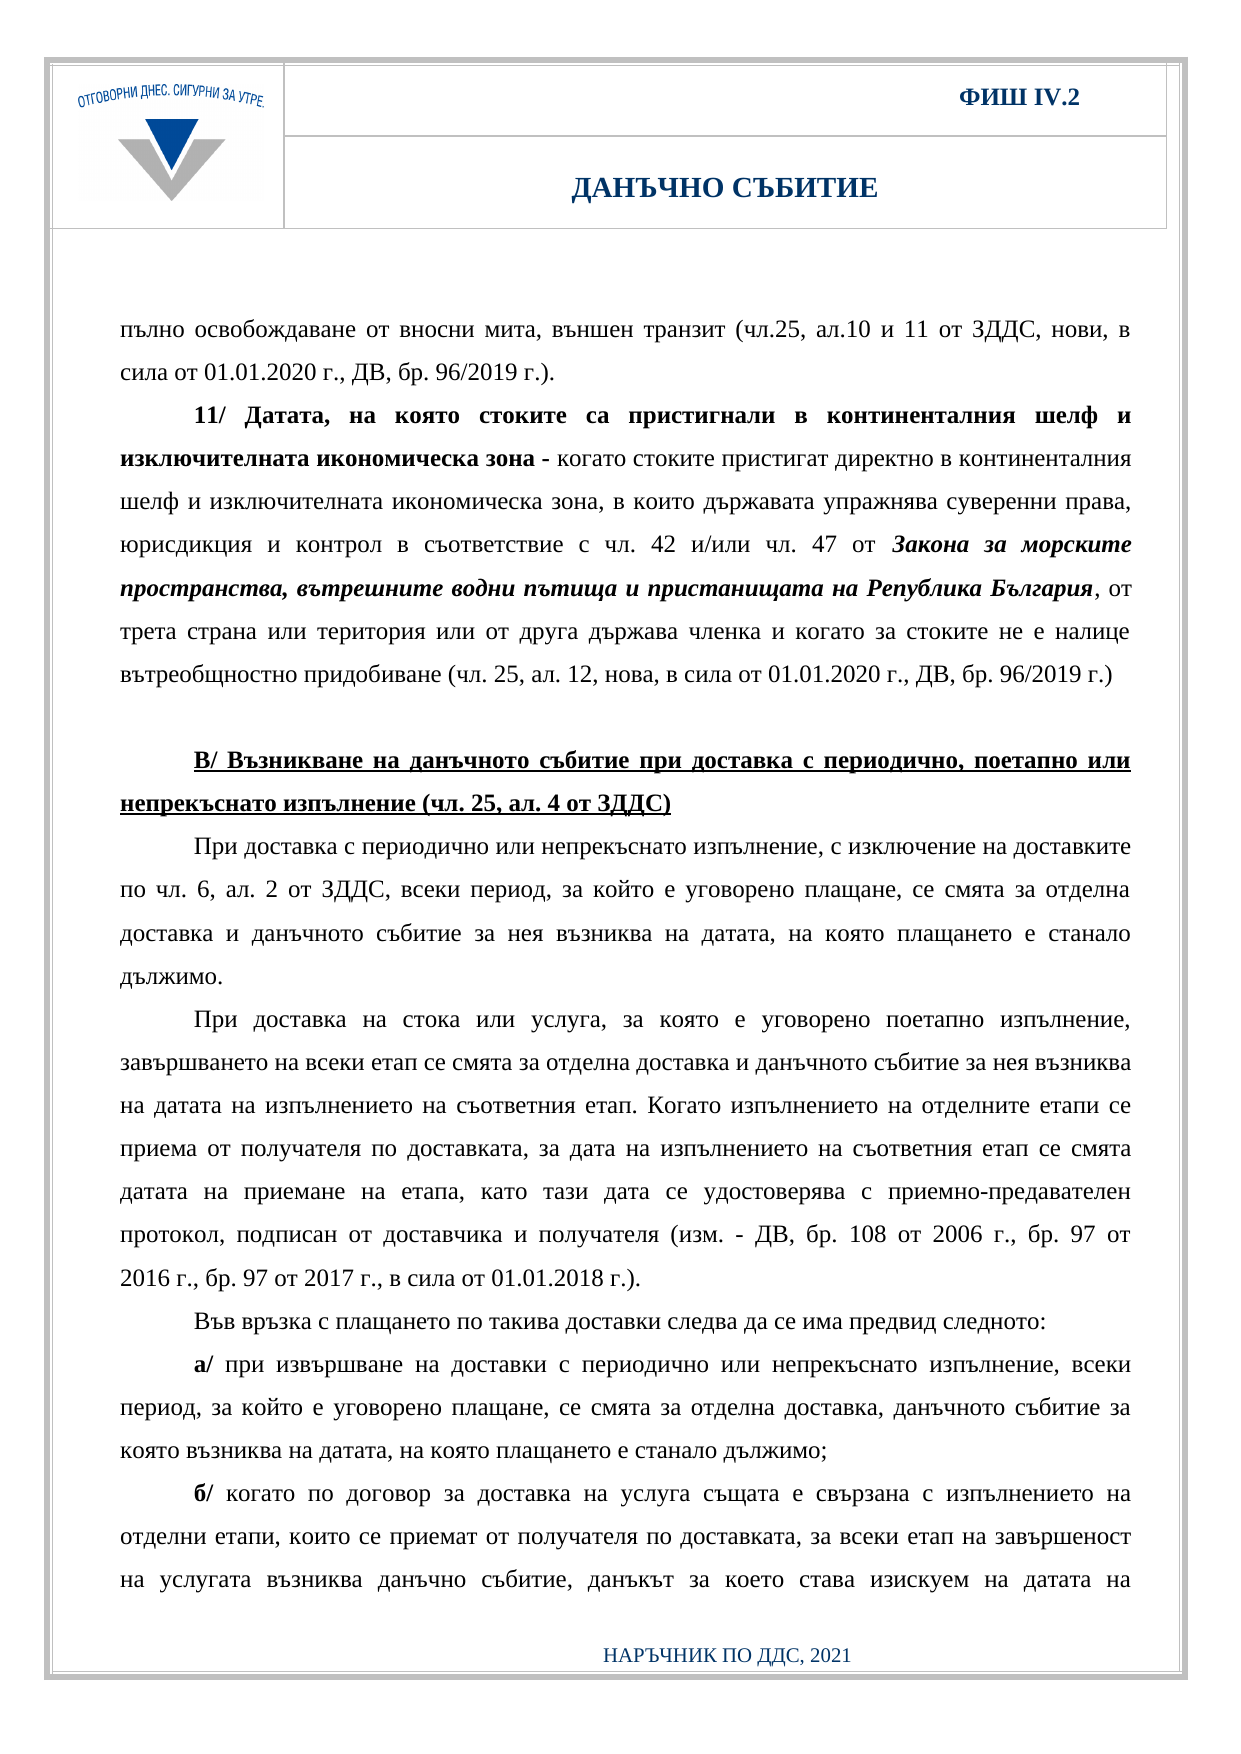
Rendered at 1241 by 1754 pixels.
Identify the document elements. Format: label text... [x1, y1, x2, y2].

picture [78, 84, 264, 201]
text В/ Възникване на данъчното събитие при доставка с периодично, поетапно или непрекъснато изпълнение (чл. 25, ал. 4 от ЗДДС) [120, 745, 1132, 817]
text При доставка с периодично или непрекъснато изпълнение, с изключение на доставките по чл. 6, ал. 2 от ЗДДС, всеки период, за който е уговорено плащане, се смята за отделна доставка и данъчното събитие за нея възниква на датата, на която плащането е станало дължимо. [120, 831, 1132, 989]
text При доставка на стока или услуга, за която е уговорено поетапно изпълнение, завършването на всеки етап се смята за отделна доставка и данъчното събитие за нея възниква на датата на изпълнението на съответния етап. Когато изпълнението на отделните етапи се приема от получателя по доставката, за дата на изпълнението на съответния етап се смята датата на приемане на етапа, като тази дата се удостоверява с приемно-предавателен протокол, подписан от доставчика и получателя (изм. - ДВ, бр. 108 от 2006 г., бр. 97 от 2016 г., бр. 97 от 2017 г., в сила от 01.01.2018 г.). [120, 1004, 1132, 1291]
text 11/ Датата, на която стоките са пристигнали в континенталния шелф и изключителната икономическа зона - когато стоките пристигат директно в континенталния шелф и изключителната икономическа зона, в които държавата упражнява суверенни права, юрисдикция и контрол в съответствие с чл. 42 и/или чл. 47 от Закона за морските пространства, вътрешните водни пътища и пристанищата на Република България, от трета страна или територия или от друга държава членка и когато за стоките не е налице вътреобщностно придобиване (чл. 25, ал. 12, нова, в сила от 01.01.2020 г., ДВ, бр. 96/2019 г.) [120, 400, 1132, 688]
text Във връзка с плащането по такива доставки следва да се има предвид следното: [120, 1306, 1132, 1334]
text а/ при извършване на доставки с периодично или непрекъснато изпълнение, всеки период, за който е уговорено плащане, се смята за отделна доставка, данъчното събитие за която възниква на датата, на която плащането е станало дължимо; [120, 1349, 1132, 1464]
